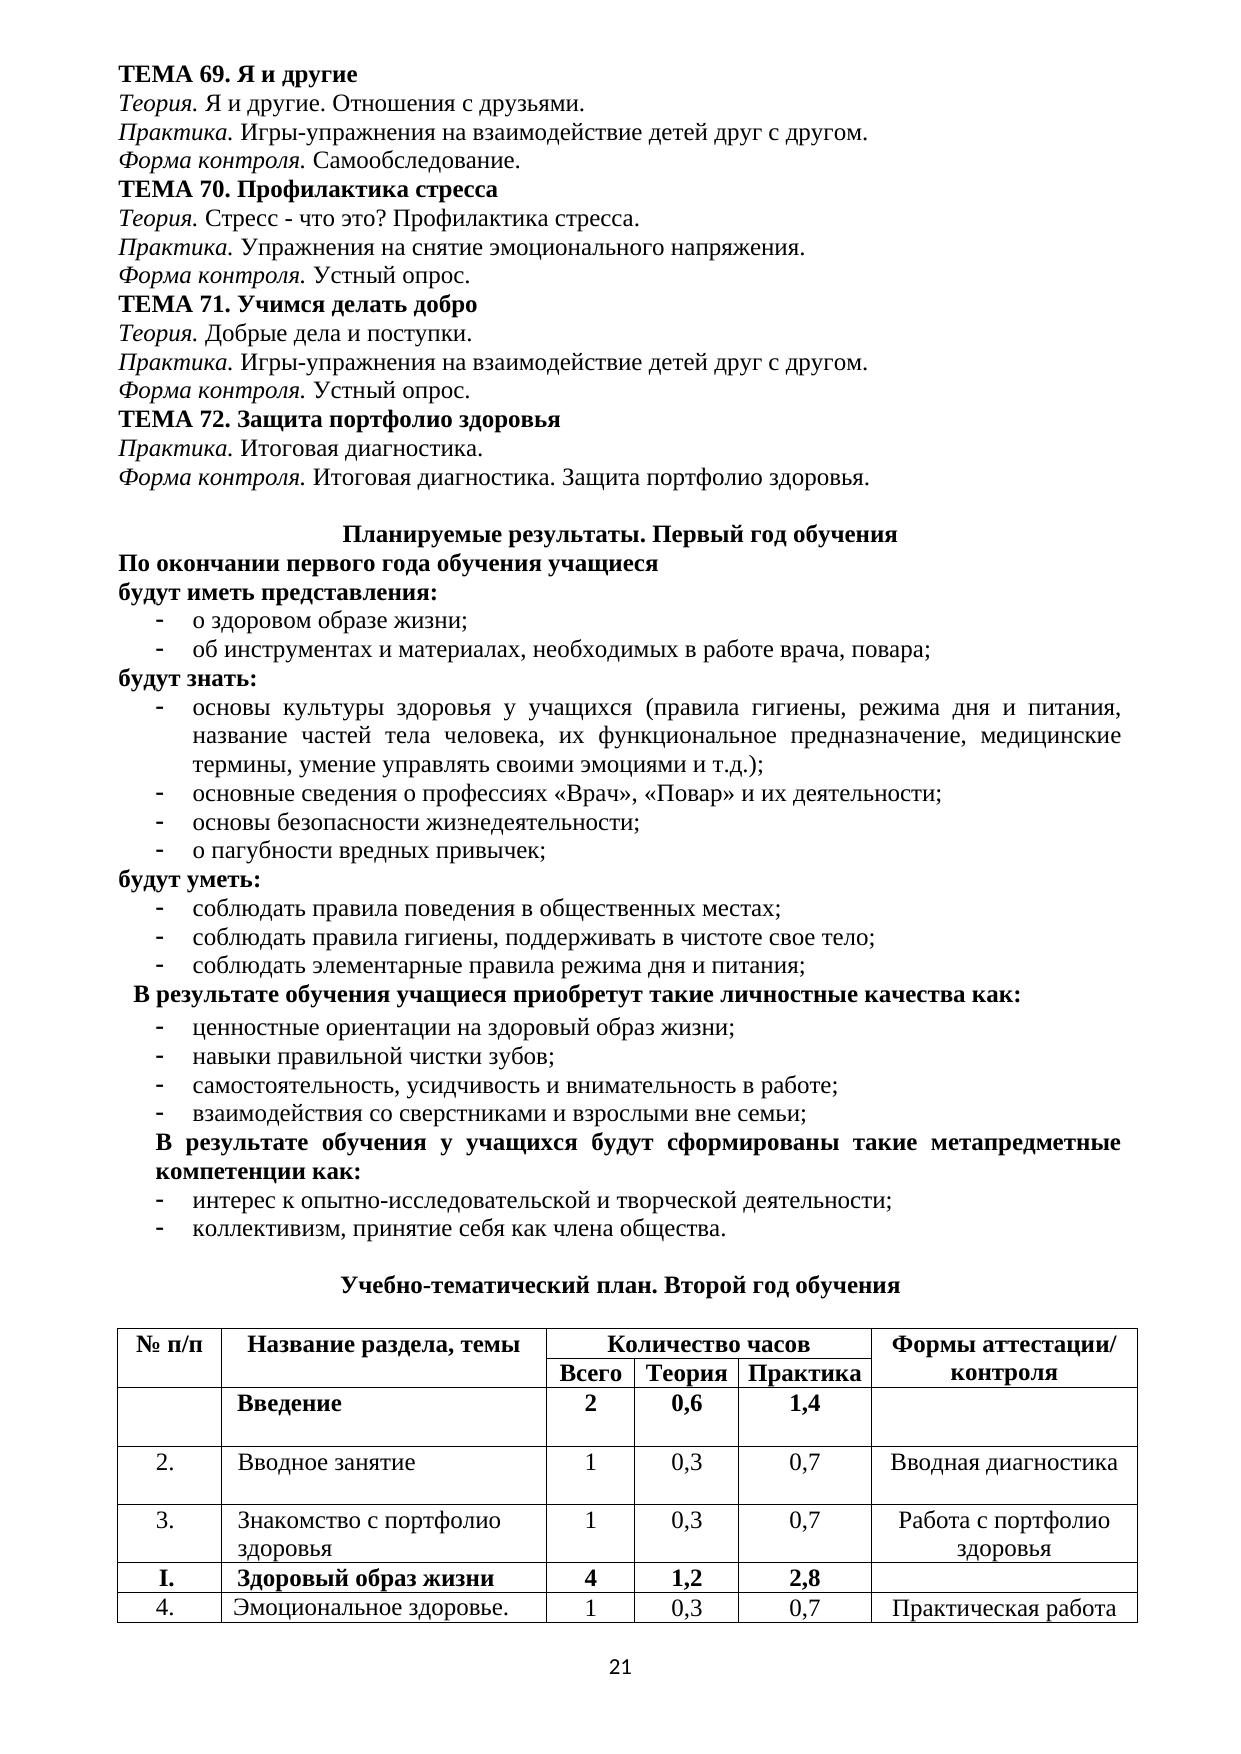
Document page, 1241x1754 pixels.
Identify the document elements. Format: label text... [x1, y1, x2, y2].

list самостоятельность, усидчивость и внимательность в работе; [155, 1070, 1122, 1098]
text Форма контроля. Самообследование. [118, 145, 1122, 174]
text будут уметь: [118, 864, 1122, 893]
table_cell Практическая работа [872, 1593, 1137, 1622]
list коллективизм, принятие себя как члена общества. [155, 1213, 1122, 1242]
table_cell Теория [635, 1359, 738, 1387]
list соблюдать правила гигиены, поддерживать в чистоте свое тело; [155, 922, 1122, 950]
table_cell [118, 1447, 221, 1504]
table_cell 0,3 [635, 1505, 738, 1562]
text ТЕМА 70. Профилактика стресса [118, 174, 1122, 203]
text ТЕМА 72. Защита портфолио здоровья [118, 404, 1122, 433]
list соблюдать элементарные правила режима дня и питания; [155, 950, 1122, 979]
table_header Формы аттестации/ контроля [872, 1329, 1137, 1387]
table_cell 2 [547, 1388, 634, 1446]
text ТЕМА 71. Учимся делать добро [118, 289, 1122, 318]
text По окончании первого года обучения учащиеся [118, 548, 1122, 577]
text Учебно-тематический план. Второй год обучения [118, 1270, 1122, 1299]
table_cell 1 [547, 1447, 634, 1504]
table_cell Практика [739, 1359, 871, 1387]
list В результате обучения учащиеся приобретут такие личностные качества как: [133, 979, 1122, 1008]
text будут иметь представления: [118, 577, 1122, 605]
table_cell Всего [547, 1359, 634, 1387]
table_cell I. [118, 1563, 221, 1592]
list о здоровом образе жизни; [155, 605, 1122, 634]
table_header № п/п [118, 1329, 221, 1387]
text Практика. Итоговая диагностика. [118, 433, 1122, 462]
text Практика. Упражнения на снятие эмоционального напряжения. [118, 232, 1122, 260]
table_cell Здоровый образ жизни [222, 1563, 546, 1592]
table_cell 1,4 [739, 1388, 871, 1446]
text Практика. Игры-упражнения на взаимодействие детей друг с другом. [118, 117, 1122, 145]
list интерес к опытно-исследовательской и творческой деятельности; [155, 1185, 1122, 1213]
list основы культуры здоровья у учащихся (правила гигиены, режима дня и питания, название частей тела человека, их функциональное предназначение, медицинские термины, умение управлять своими эмоциями и т.д.); [155, 692, 1122, 778]
table_header Количество часов [547, 1329, 871, 1357]
table_header Название раздела, темы [222, 1329, 546, 1387]
text Форма контроля. Итоговая диагностика. Защита портфолио здоровья. [118, 462, 1122, 490]
table_cell Введение [222, 1388, 546, 1446]
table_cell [222, 1593, 546, 1622]
list о пагубности вредных привычек; [155, 835, 1122, 864]
text Теория. Добрые дела и поступки. [118, 318, 1122, 347]
list ценностные ориентации на здоровый образ жизни; [155, 1012, 1122, 1041]
text Теория. Я и другие. Отношения с друзьями. [118, 88, 1122, 117]
table_cell [872, 1563, 1137, 1592]
list основы безопасности жизнедеятельности; [155, 807, 1122, 835]
table_cell [118, 1388, 221, 1446]
table_cell 0,7 [739, 1505, 871, 1562]
table_cell 4 [547, 1563, 634, 1592]
table_cell Вводное занятие [222, 1447, 546, 1504]
table_cell Вводная диагностика [872, 1447, 1137, 1504]
table_cell 0,7 [739, 1593, 871, 1622]
table_cell 1 [547, 1593, 634, 1622]
table_cell [118, 1593, 221, 1622]
list основные сведения о профессиях «Врач», «Повар» и их деятельности; [155, 778, 1122, 807]
text В результате обучения у учащихся будут сформированы такие метапредметные компетенции как: [155, 1127, 1122, 1185]
list навыки правильной чистки зубов; [155, 1041, 1122, 1070]
table_cell [872, 1388, 1137, 1446]
table_cell Знакомство с портфолио здоровья [222, 1505, 546, 1562]
list взаимодействия со сверстниками и взрослыми вне семьи; [155, 1098, 1122, 1127]
text Практика. Игры-упражнения на взаимодействие детей друг с другом. [118, 347, 1122, 375]
table_cell 0,3 [635, 1593, 738, 1622]
text Форма контроля. Устный опрос. [118, 260, 1122, 289]
text Планируемые результаты. Первый год обучения [118, 519, 1122, 548]
table_cell 1 [547, 1505, 634, 1562]
table_cell 0,7 [739, 1447, 871, 1504]
text Форма контроля. Устный опрос. [118, 375, 1122, 404]
text Теория. Стресс - что это? Профилактика стресса. [118, 203, 1122, 232]
table_cell 2,8 [739, 1563, 871, 1592]
list соблюдать правила поведения в общественных местах; [155, 893, 1122, 922]
table_cell Работа с портфолио здоровья [872, 1505, 1137, 1562]
table_cell 0,3 [635, 1447, 738, 1504]
table_cell 0,6 [635, 1388, 738, 1446]
table_cell [118, 1505, 221, 1562]
list об инструментах и материалах, необходимых в работе врача, повара; [155, 634, 1122, 663]
table_cell 1,2 [635, 1563, 738, 1592]
text будут знать: [118, 663, 1122, 692]
text ТЕМА 69. Я и другие [118, 59, 1122, 88]
